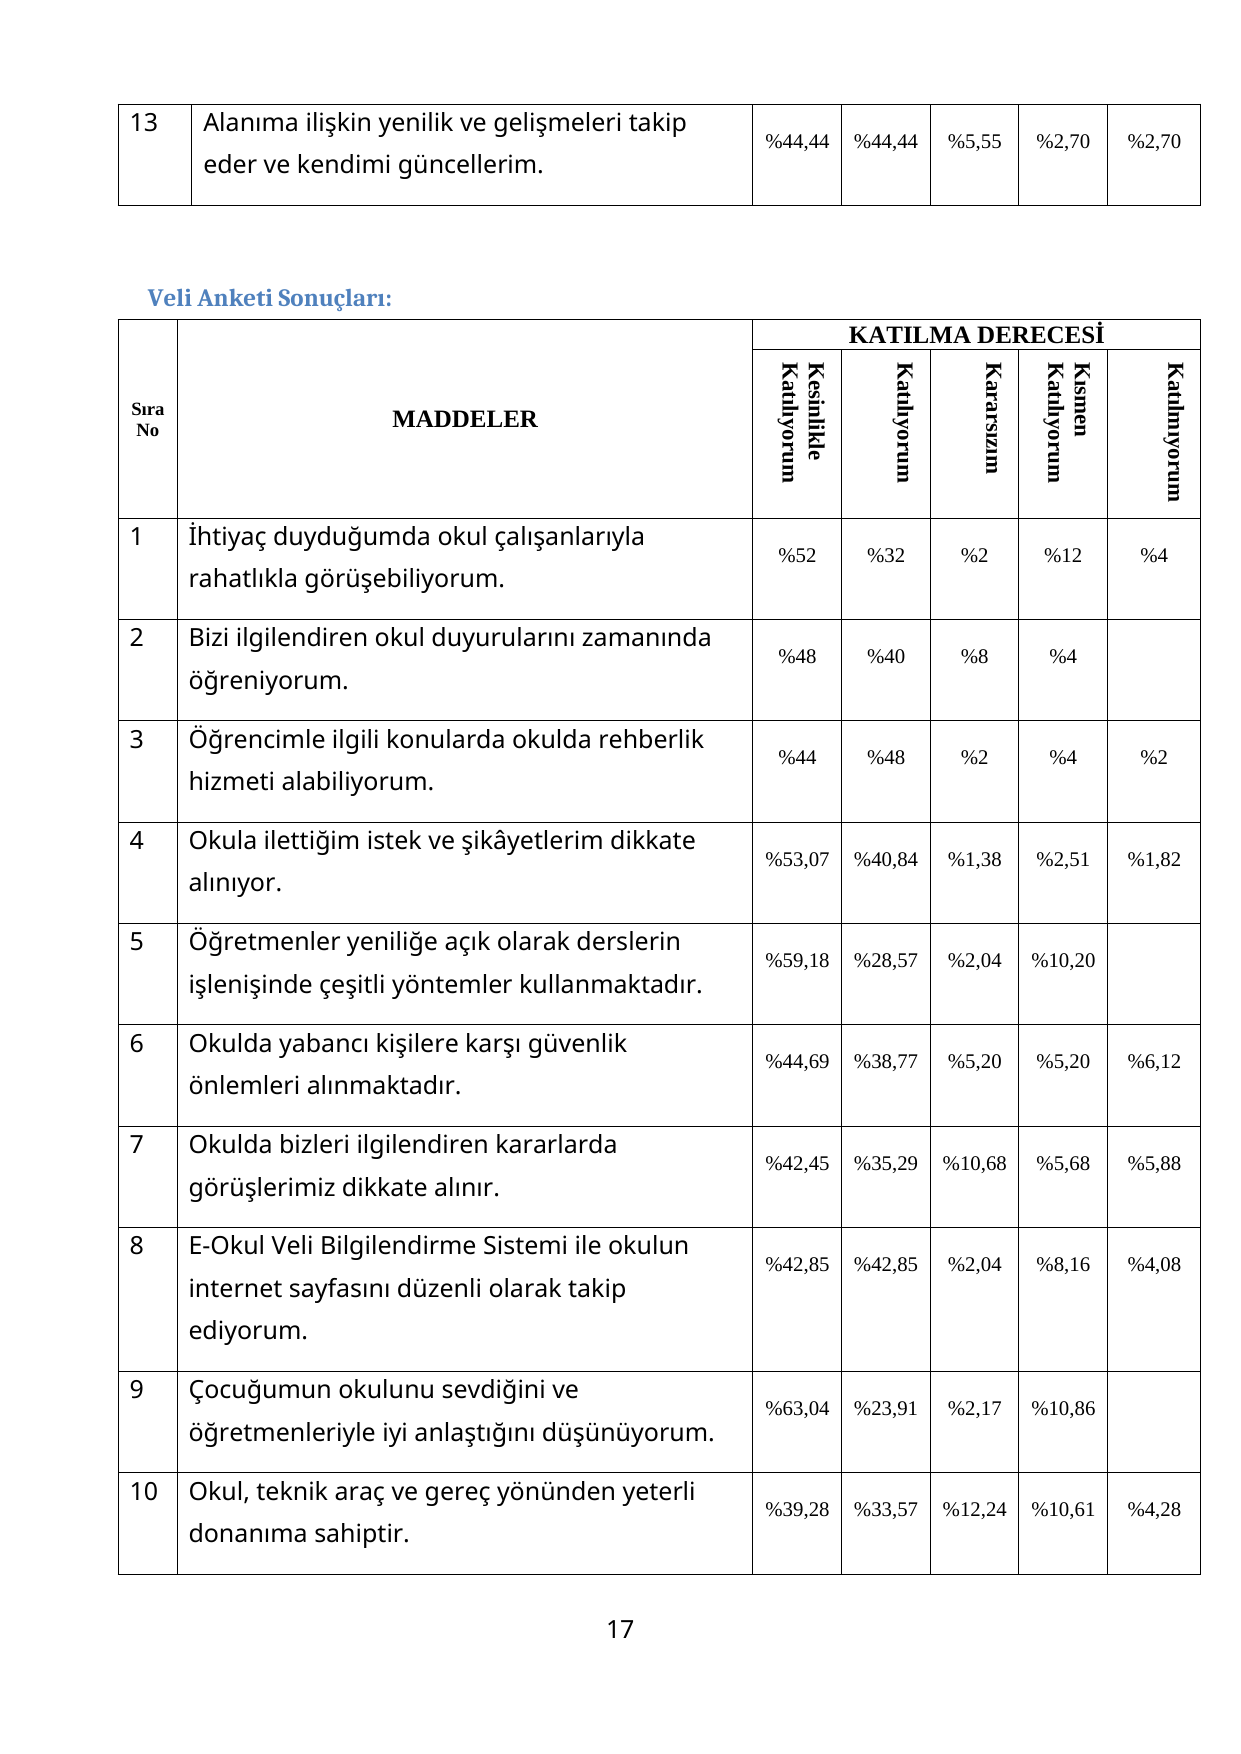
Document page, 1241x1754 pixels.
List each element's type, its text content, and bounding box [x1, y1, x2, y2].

table_cell %4 [1108, 519, 1200, 619]
table_cell %48 [842, 721, 930, 822]
table_cell %8 [931, 620, 1018, 720]
table_cell Kesinlikle Katılıyorum [753, 350, 841, 517]
table_cell 6 [119, 1025, 177, 1126]
table_cell %42,85 [753, 1228, 841, 1371]
table_cell %5,20 [931, 1025, 1018, 1126]
table_cell 4 [119, 823, 177, 923]
table_cell Kararsızım [931, 350, 1018, 517]
table_cell %12 [1019, 519, 1107, 619]
table_cell %1,82 [1108, 823, 1200, 923]
table_cell %5,68 [1019, 1127, 1107, 1227]
table_cell %2,51 [1019, 823, 1107, 923]
table_cell %48 [753, 620, 841, 720]
table_cell %6,12 [1108, 1025, 1200, 1126]
table_cell 10 [119, 1473, 177, 1573]
table_cell %63,04 [753, 1372, 841, 1472]
table_cell %44 [753, 721, 841, 822]
table_cell 3 [119, 721, 177, 822]
table_cell %39,28 [753, 1473, 841, 1573]
table_cell 5 [119, 924, 177, 1024]
table_cell %2 [931, 721, 1018, 822]
table_cell %23,91 [842, 1372, 930, 1472]
table_header KATILMA DERECESİ [753, 320, 1200, 349]
table_cell %38,77 [842, 1025, 930, 1126]
table_cell [1108, 620, 1200, 720]
table_cell %42,45 [753, 1127, 841, 1227]
table_cell %2,04 [931, 1228, 1018, 1371]
table_cell %2,17 [931, 1372, 1018, 1472]
table_cell %5,20 [1019, 1025, 1107, 1126]
table_cell %59,18 [753, 924, 841, 1024]
table_cell %35,29 [842, 1127, 930, 1227]
table_cell E-Okul Veli Bilgilendirme Sistemi ile okulun internet sayfasını düzenli olarak takip ediyorum. [178, 1228, 752, 1371]
table_cell Katılmıyorum [1108, 350, 1200, 517]
table_cell %44,44 [842, 105, 930, 205]
table_cell %5,55 [931, 105, 1018, 205]
table_cell Kısmen Katılıyorum [1019, 350, 1107, 517]
table_cell %10,20 [1019, 924, 1107, 1024]
table_header MADDELER [178, 320, 752, 517]
table_cell %28,57 [842, 924, 930, 1024]
table_cell %2,70 [1019, 105, 1107, 205]
table_cell %40,84 [842, 823, 930, 923]
table_cell %44,69 [753, 1025, 841, 1126]
table_cell 13 [119, 105, 191, 205]
table_cell %32 [842, 519, 930, 619]
table_cell İhtiyaç duyduğumda okul çalışanlarıyla rahatlıkla görüşebiliyorum. [178, 519, 752, 619]
table_cell 9 [119, 1372, 177, 1472]
table_cell %2,04 [931, 924, 1018, 1024]
table_cell Okulda bizleri ilgilendiren kararlarda görüşlerimiz dikkate alınır. [178, 1127, 752, 1227]
table_cell %10,68 [931, 1127, 1018, 1227]
table_cell %4 [1019, 721, 1107, 822]
table_cell Öğrencimle ilgili konularda okulda rehberlik hizmeti alabiliyorum. [178, 721, 752, 822]
table_cell Alanıma ilişkin yenilik ve gelişmeleri takip eder ve kendimi güncellerim. [192, 105, 752, 205]
table_cell %53,07 [753, 823, 841, 923]
table_cell 2 [119, 620, 177, 720]
table_cell Katılıyorum [842, 350, 930, 517]
table_cell %8,16 [1019, 1228, 1107, 1371]
table_cell Bizi ilgilendiren okul duyurularını zamanında öğreniyorum. [178, 620, 752, 720]
subtitle Veli Anketi Sonuçları: [148, 283, 1093, 312]
table_cell Öğretmenler yeniliğe açık olarak derslerin işlenişinde çeşitli yöntemler kullanmaktadır. [178, 924, 752, 1024]
table_cell %44,44 [753, 105, 841, 205]
table_cell [1108, 924, 1200, 1024]
table_cell %42,85 [842, 1228, 930, 1371]
table_cell 8 [119, 1228, 177, 1371]
table_cell %33,57 [842, 1473, 930, 1573]
table_cell %40 [842, 620, 930, 720]
table_cell %10,61 [1019, 1473, 1107, 1573]
table_cell %52 [753, 519, 841, 619]
table_cell Okulda yabancı kişilere karşı güvenlik önlemleri alınmaktadır. [178, 1025, 752, 1126]
table_cell %1,38 [931, 823, 1018, 923]
table_cell Okula ilettiğim istek ve şikâyetlerim dikkate alınıyor. [178, 823, 752, 923]
table_cell [1108, 1372, 1200, 1472]
table_cell %10,86 [1019, 1372, 1107, 1472]
table_cell Çocuğumun okulunu sevdiğini ve öğretmenleriyle iyi anlaştığını düşünüyorum. [178, 1372, 752, 1472]
table_header Sıra No [119, 320, 177, 517]
table_cell %2,70 [1108, 105, 1200, 205]
table_cell %12,24 [931, 1473, 1018, 1573]
table_cell %4 [1019, 620, 1107, 720]
table_cell %2 [931, 519, 1018, 619]
table_cell %2 [1108, 721, 1200, 822]
table_cell %4,28 [1108, 1473, 1200, 1573]
table_cell %4,08 [1108, 1228, 1200, 1371]
table_cell %5,88 [1108, 1127, 1200, 1227]
table_cell 1 [119, 519, 177, 619]
table_cell 7 [119, 1127, 177, 1227]
table_cell Okul, teknik araç ve gereç yönünden yeterli donanıma sahiptir. [178, 1473, 752, 1573]
